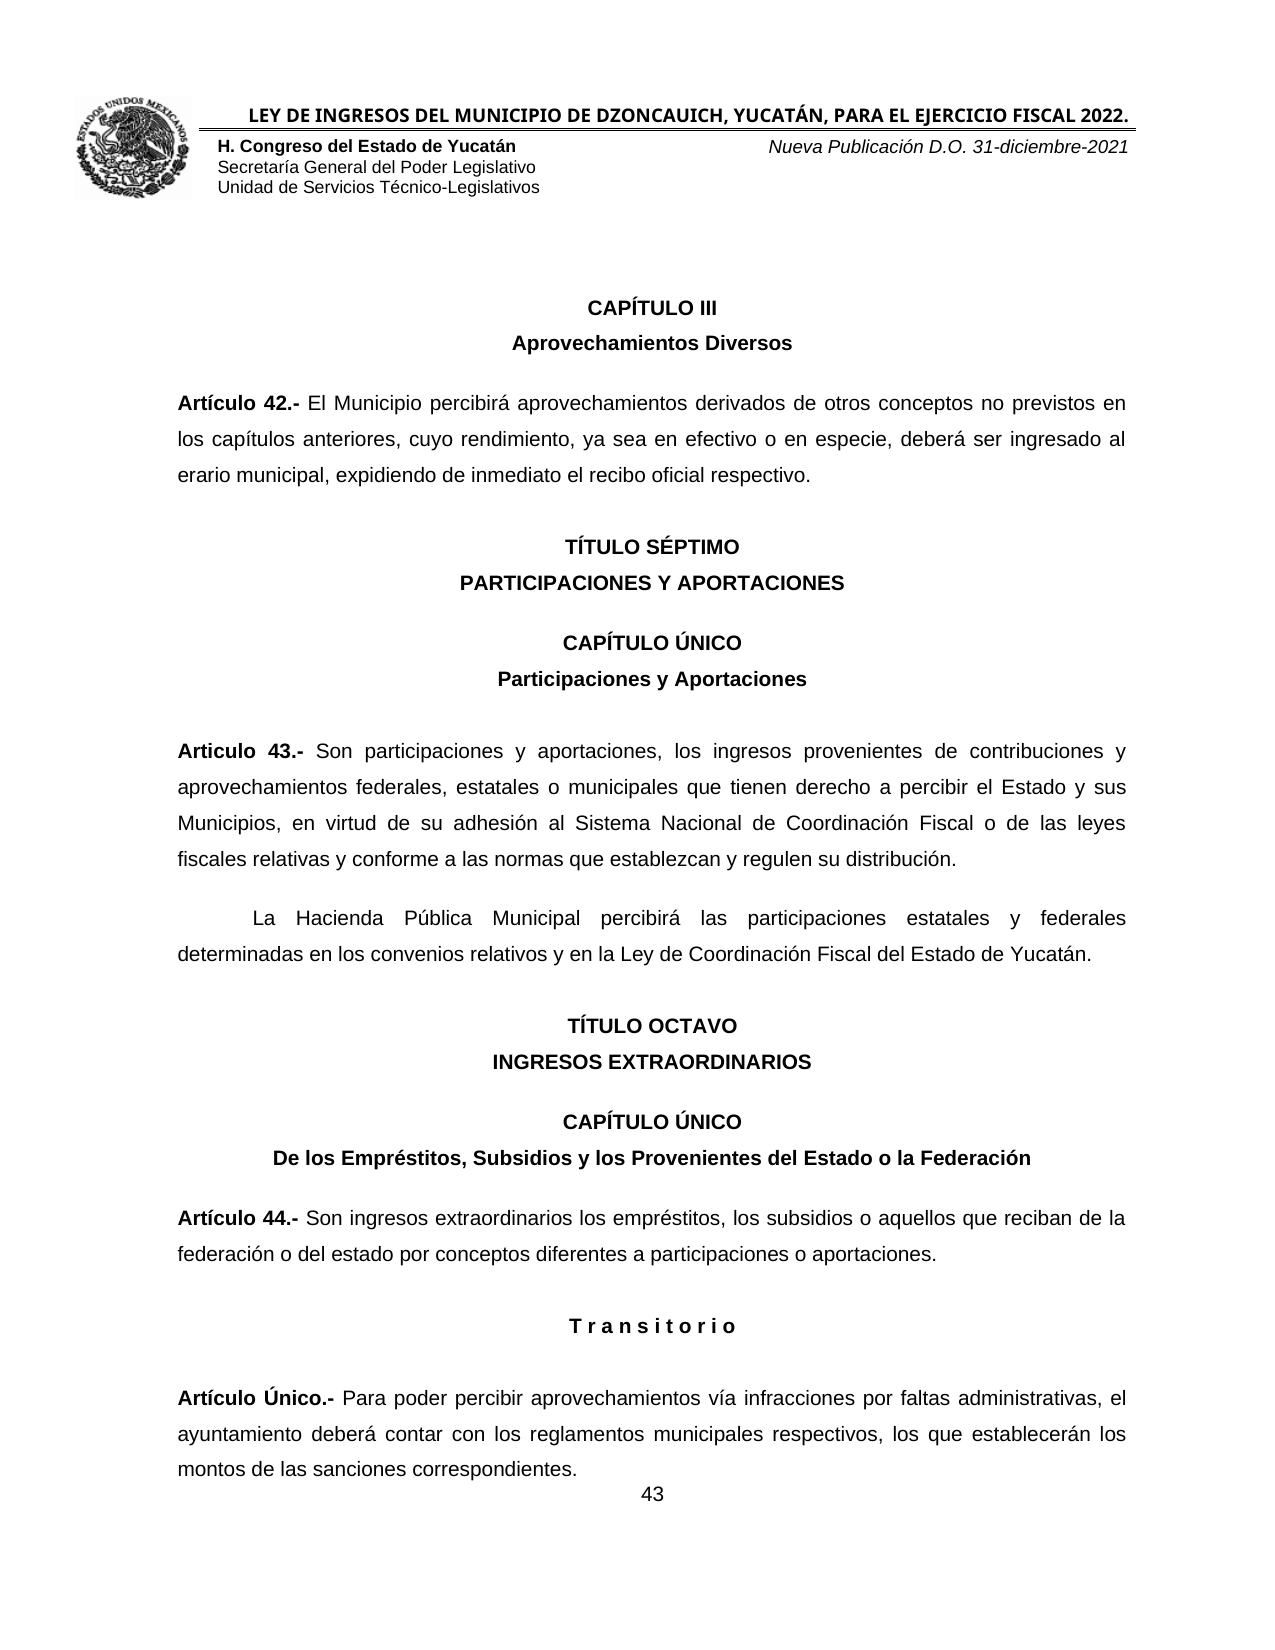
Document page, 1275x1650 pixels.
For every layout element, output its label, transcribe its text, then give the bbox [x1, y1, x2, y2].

text TÍTULO SÉPTIMO [177, 535, 1127, 559]
text INGRESOS EXTRAORDINARIOS [177, 1050, 1127, 1074]
text La Hacienda Pública Municipal percibirá las participaciones estatales y federales determinadas en los convenios relativos y en la Ley de Coordinación Fiscal del Estado de Yucatán. [177, 906, 1127, 966]
text Artículo 44.- Son ingresos extraordinarios los empréstitos, los subsidios o aquellos que reciban de la federación o del estado por conceptos diferentes a participaciones o aportaciones. [177, 1206, 1127, 1266]
text Artículo Único.- Para poder percibir aprovechamientos vía infracciones por faltas administrativas, el ayuntamiento deberá contar con los reglamentos municipales respectivos, los que establecerán los montos de las sanciones correspondientes. [177, 1385, 1127, 1481]
text Artículo 42.- El Municipio percibirá aprovechamientos derivados de otros conceptos no previstos en los capítulos anteriores, cuyo rendimiento, ya sea en efectivo o en especie, deberá ser ingresado al erario municipal, expidiendo de inmediato el recibo oficial respectivo. [177, 391, 1127, 487]
text Aprovechamientos Diversos [177, 331, 1127, 355]
text CAPÍTULO ÚNICO [177, 631, 1127, 655]
text T r a n s i t o r i o [177, 1313, 1127, 1337]
text Participaciones y Aportaciones [177, 667, 1127, 691]
text PARTICIPACIONES Y APORTACIONES [177, 571, 1127, 595]
text TÍTULO OCTAVO [177, 1014, 1127, 1038]
text Articulo 43.- Son participaciones y aportaciones, los ingresos provenientes de contribuciones y aprovechamientos federales, estatales o municipales que tienen derecho a percibir el Estado y sus Municipios, en virtud de su adhesión al Sistema Nacional de Coordinación Fiscal o de las leyes fiscales relativas y conforme a las normas que establezcan y regulen su distribución. [177, 738, 1127, 870]
text CAPÍTULO III [177, 295, 1127, 319]
text De los Empréstitos, Subsidios y los Provenientes del Estado o la Federación [177, 1146, 1127, 1170]
text CAPÍTULO ÚNICO [177, 1110, 1127, 1134]
